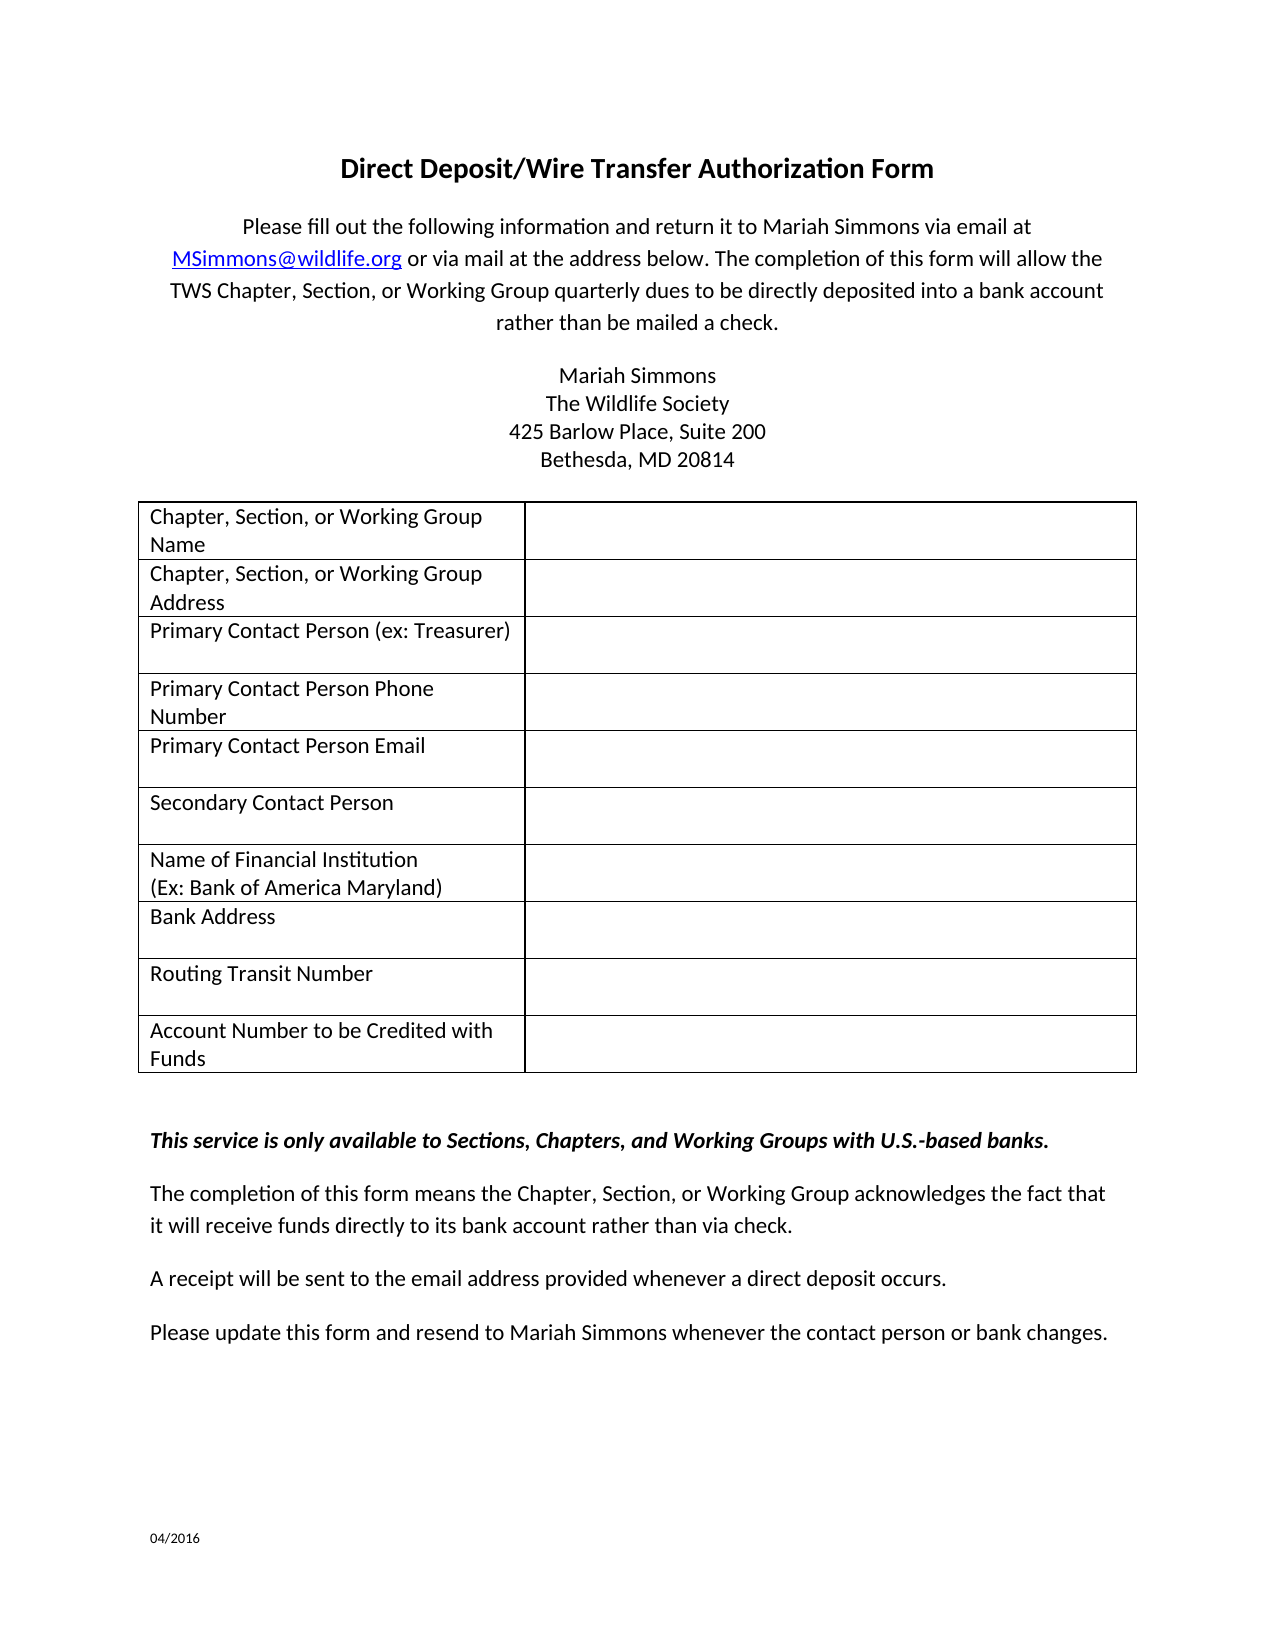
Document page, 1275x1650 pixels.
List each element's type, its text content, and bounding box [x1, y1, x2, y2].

table_cell [526, 674, 1136, 730]
table_cell Account Number to be Credited with Funds [139, 1016, 524, 1072]
text Please update this form and resend to Mariah Simmons whenever the contact person or bank changes. [150, 1318, 1125, 1346]
table_cell [526, 1016, 1136, 1072]
table_cell [526, 617, 1136, 673]
table_cell Routing Transit Number [139, 959, 524, 1015]
text A receipt will be sent to the email address provided whenever a direct deposit occurs. [150, 1264, 1125, 1293]
table_header [526, 503, 1136, 558]
table_cell Name of Financial Institution (Ex: Bank of America Maryland) [139, 845, 524, 901]
text 425 Barlow Place, Suite 200 [150, 417, 1125, 445]
text Please fill out the following information and return it to Mariah Simmons via email at MSimmons@wildlife.org or via mail at the address below. The completion of this form will allow the TWS Chapter, Section, or Working Group quarterly dues to be directly deposited into a bank account rather than be mailed a check. [150, 212, 1125, 336]
text Mariah Simmons [150, 361, 1125, 389]
text The completion of this form means the Chapter, Section, or Working Group acknowledges the fact that it will receive funds directly to its bank account rather than via check. [150, 1179, 1125, 1239]
table_cell [526, 845, 1136, 901]
table_cell Chapter, Section, or Working Group Address [139, 560, 524, 616]
table_cell [526, 902, 1136, 958]
table_cell Primary Contact Person (ex: Treasurer) [139, 617, 524, 673]
text Direct Deposit/Wire Transfer Authorization Form [150, 150, 1125, 186]
text The Wildlife Society [150, 389, 1125, 417]
table_cell [526, 959, 1136, 1015]
table_cell Primary Contact Person Phone Number [139, 674, 524, 730]
table_header Chapter, Section, or Working Group Name [139, 503, 524, 558]
table_cell Primary Contact Person Email [139, 731, 524, 787]
text This service is only available to Sections, Chapters, and Working Groups with U.S.-based banks. [150, 1126, 1125, 1154]
table_cell [526, 731, 1136, 787]
table_cell [526, 788, 1136, 844]
table_cell Secondary Contact Person [139, 788, 524, 844]
table_cell Bank Address [139, 902, 524, 958]
text Bethesda, MD 20814 [150, 445, 1125, 473]
table_cell [526, 560, 1136, 616]
